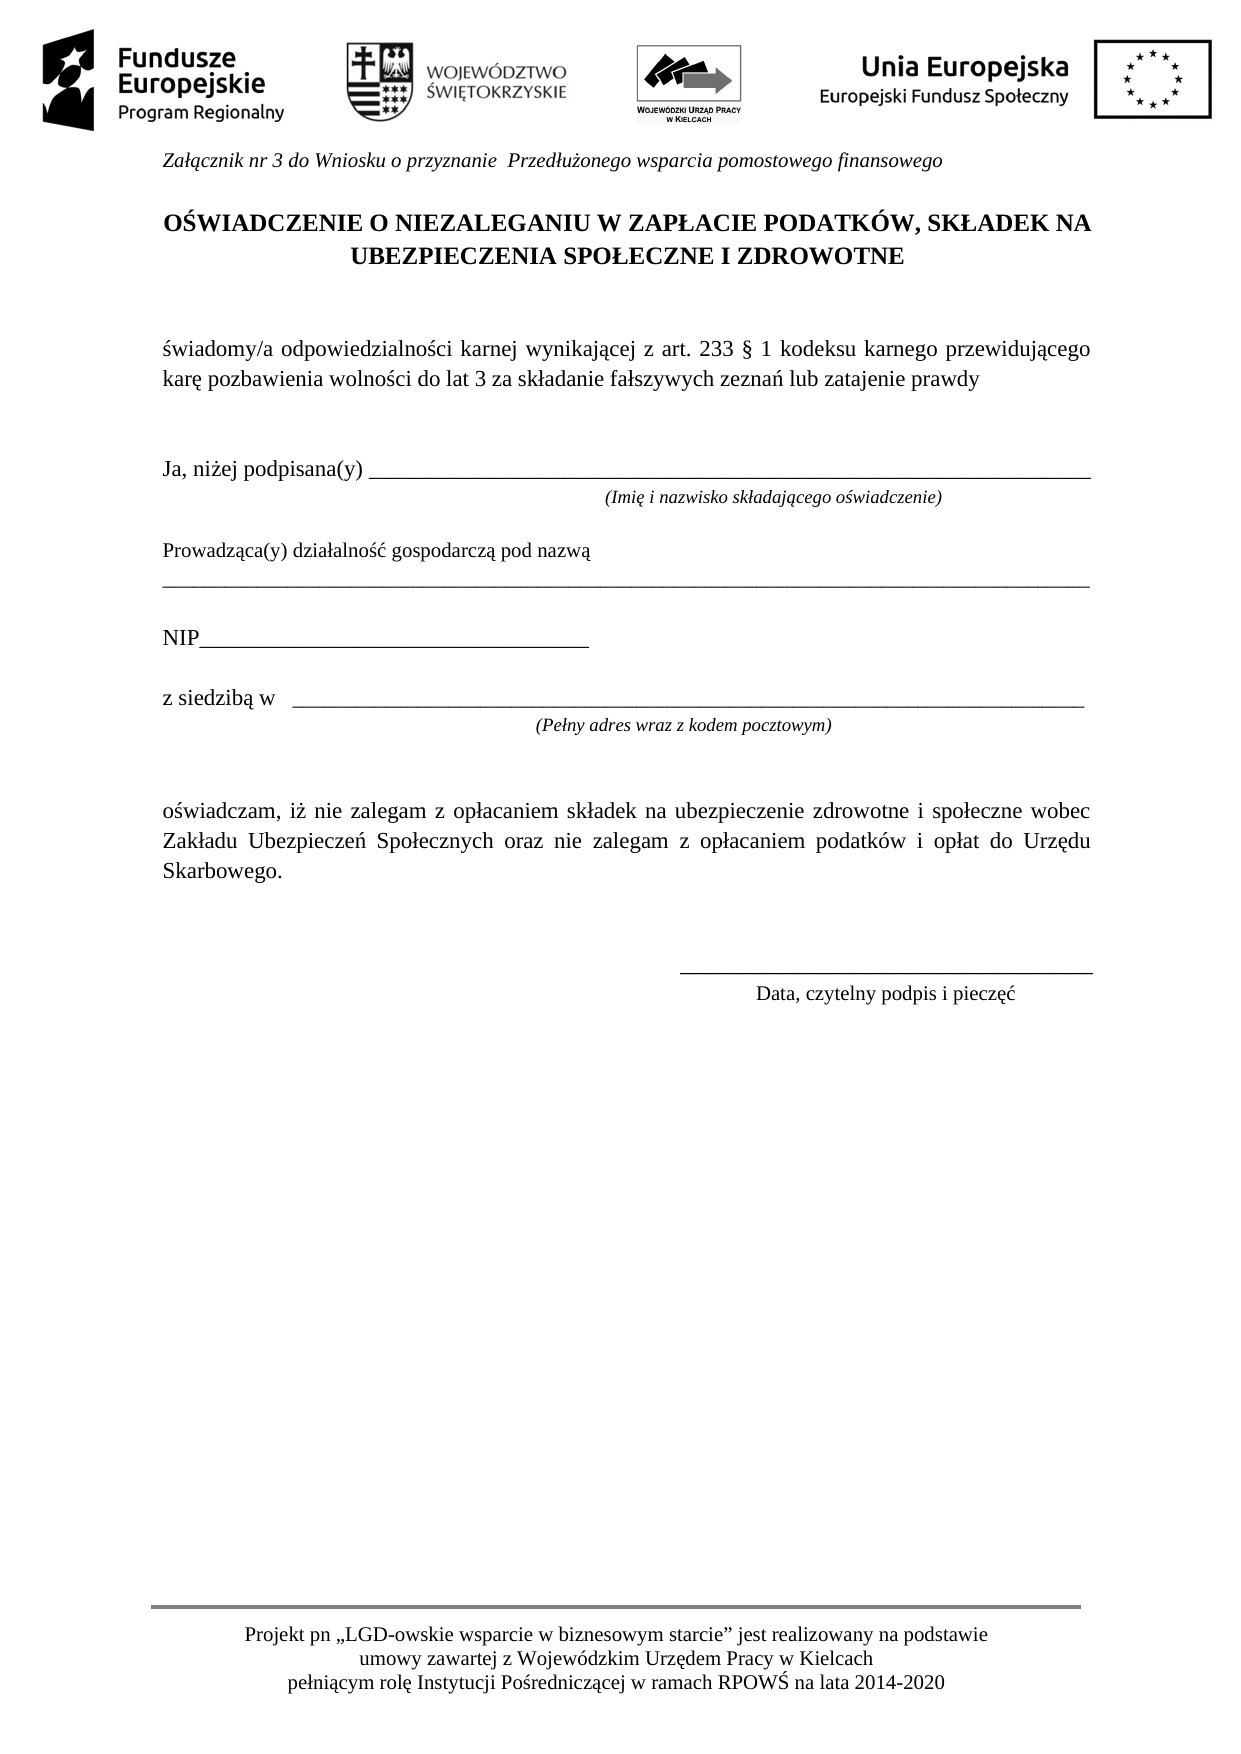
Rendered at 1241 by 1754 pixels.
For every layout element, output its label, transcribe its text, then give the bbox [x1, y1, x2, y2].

text _________________________________________________________________________________________ [162, 566, 1093, 590]
text z siedzibą w ____________________________________________________________________________ [162, 684, 1093, 710]
text oświadczam, iż nie zalegam z opłacaniem składek na ubezpieczenie zdrowotne i społeczne wobec Zakładu Ubezpieczeń Społecznych oraz nie zalegam z opłacaniem podatków i opłat do Urzędu Skarbowego. [162, 797, 1093, 883]
text Załącznik nr 3 do Wniosku o przyznanie Przedłużonego wsparcia pomostowego finansowego [162, 148, 1093, 172]
picture [33, 27, 1215, 136]
text Prowadząca(y) działalność gospodarczą pod nazwą [162, 538, 1093, 562]
text Data, czytelny podpis i pieczęć [605, 981, 1093, 1005]
text świadomy/a odpowiedzialności karnej wynikającej z art. 233 § 1 kodeksu karnego przewidującego karę pozbawienia wolności do lat 3 za składanie fałszywych zeznań lub zatajenie prawdy [162, 335, 1093, 391]
text _________________________________ [162, 948, 1093, 977]
text NIP__________________________________ [162, 623, 1093, 650]
text (Pełny adres wraz z kodem pocztowym) [457, 714, 1093, 736]
text OŚWIADCZENIE O NIEZALEGANIU W ZAPŁACIE PODATKÓW, SKŁADEK NA UBEZPIECZENIA SPOŁECZNE I ZDROWOTNE [162, 208, 1093, 270]
text (Imię i nazwisko składającego oświadczenie) [532, 486, 1093, 507]
text Ja, niżej podpisana(y) _______________________________________________________________ [162, 456, 1093, 482]
